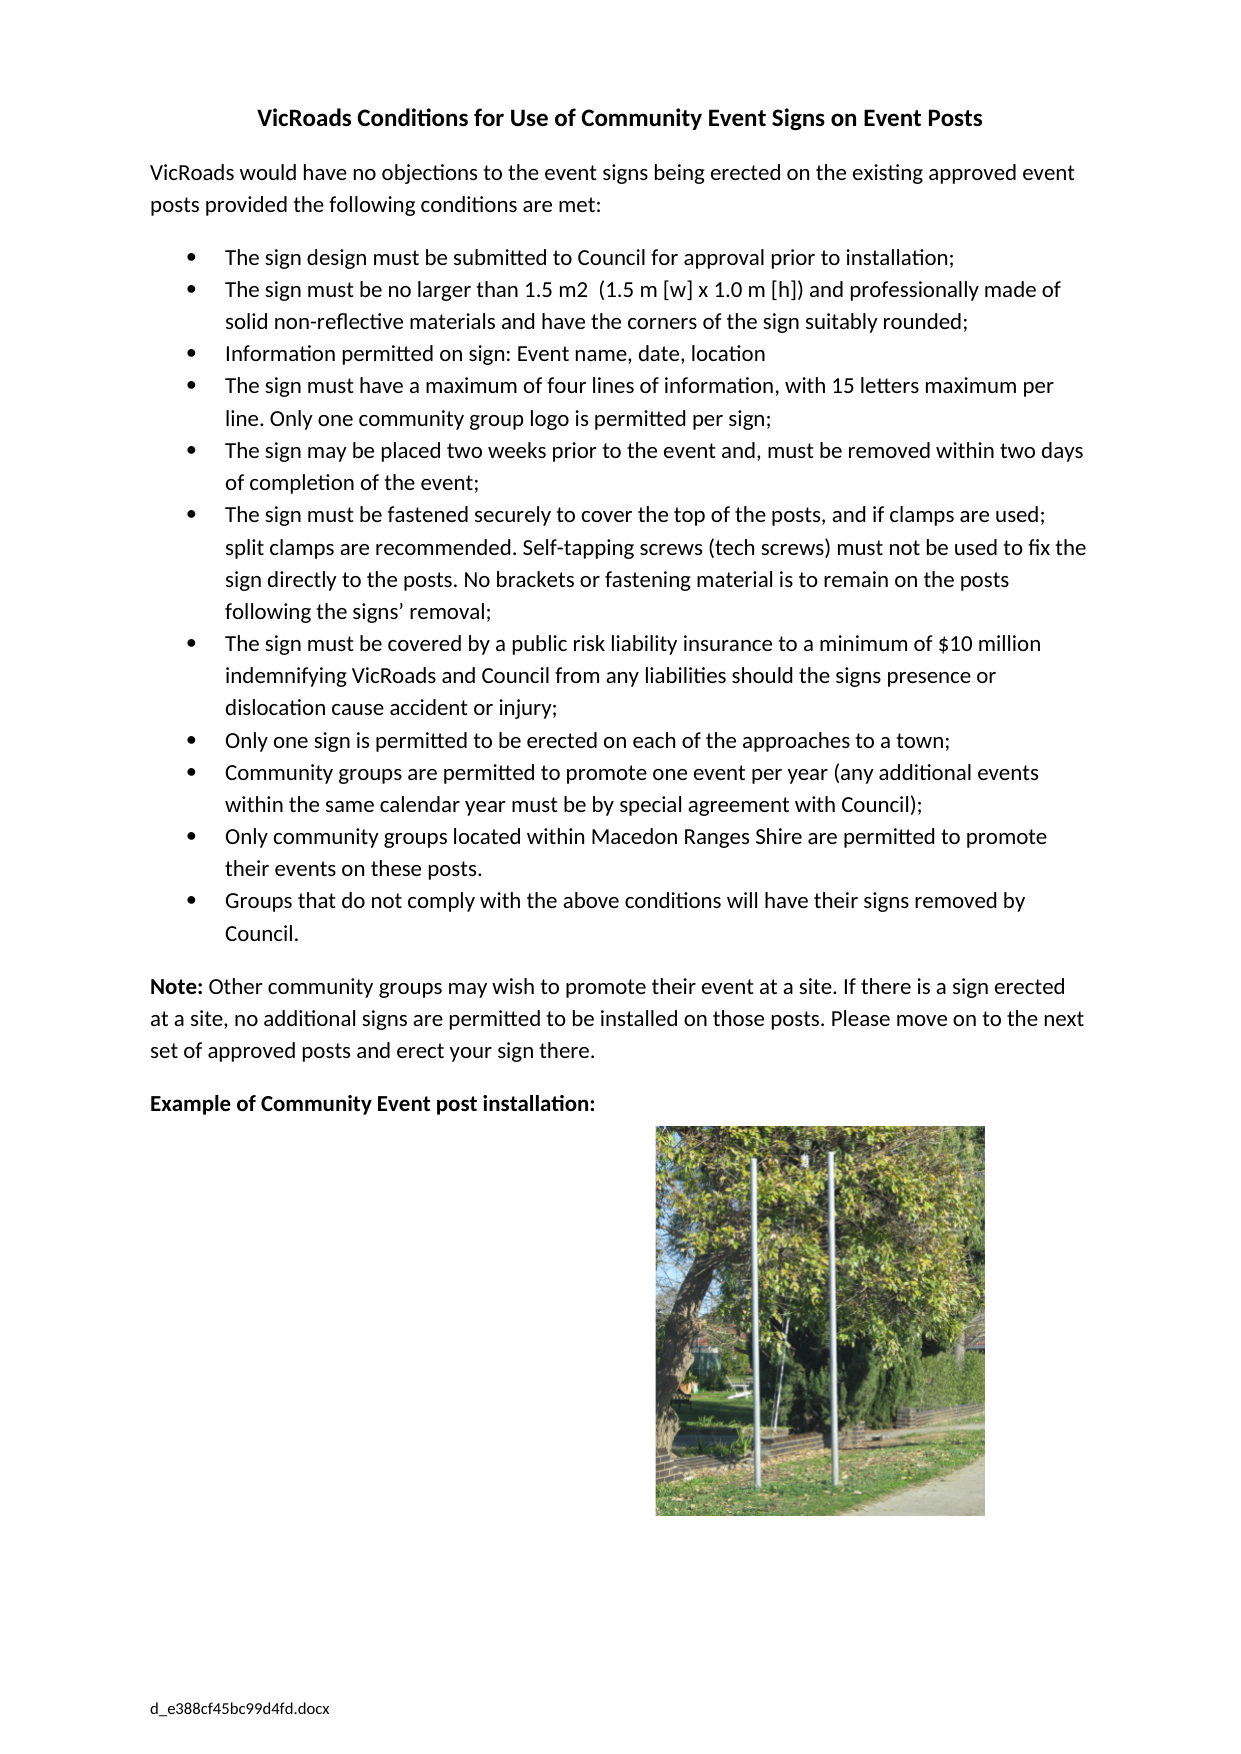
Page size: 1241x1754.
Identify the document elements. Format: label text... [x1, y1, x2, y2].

list Groups that do not comply with the above conditions will have their signs removed by Council. [187, 887, 1090, 947]
list The sign must have a maximum of four lines of information, with 15 letters maximum per line. Only one community group logo is permitted per sign; [187, 372, 1090, 432]
text VicRoads Conditions for Use of Community Event Signs on Event Posts [150, 102, 1090, 132]
text Note: Other community groups may wish to promote their event at a site. If there is a sign erected at a site, no additional signs are permitted to be installed on those posts. Please move on to the next set of approved posts and erect your sign there. [150, 972, 1090, 1064]
list The sign may be placed two weeks prior to the event and, must be removed within two days of completion of the event; [187, 436, 1090, 496]
list Only community groups located within Macedon Ranges Shire are permitted to promote their events on these posts. [187, 822, 1090, 882]
list The sign must be no larger than 1.5 m2 (1.5 m [w] x 1.0 m [h]) and professionally made of solid non-reflective materials and have the corners of the sign suitably rounded; [187, 275, 1090, 335]
list Only one sign is permitted to be erected on each of the approaches to a town; [187, 726, 1090, 754]
text Example of Community Event post installation: [150, 1089, 1090, 1117]
list The sign must be covered by a public risk liability insurance to a minimum of $10 million indemnifying VicRoads and Council from any liabilities should the signs presence or dislocation cause accident or injury; [187, 629, 1090, 722]
text VicRoads would have no objections to the event signs being erected on the existing approved event posts provided the following conditions are met: [150, 158, 1090, 218]
list The sign must be fastened securely to cover the top of the posts, and if clamps are used; split clamps are recommended. Self-tapping screws (tech screws) must not be used to fix the sign directly to the posts. No brackets or fastening material is to remain on the posts following the signs’ removal; [187, 500, 1090, 625]
list Information permitted on sign: Event name, date, location [187, 339, 1090, 367]
list The sign design must be submitted to Council for approval prior to installation; [187, 243, 1090, 271]
list Community groups are permitted to promote one event per year (any additional events within the same calendar year must be by special agreement with Council); [187, 758, 1090, 818]
picture [655, 1126, 985, 1516]
